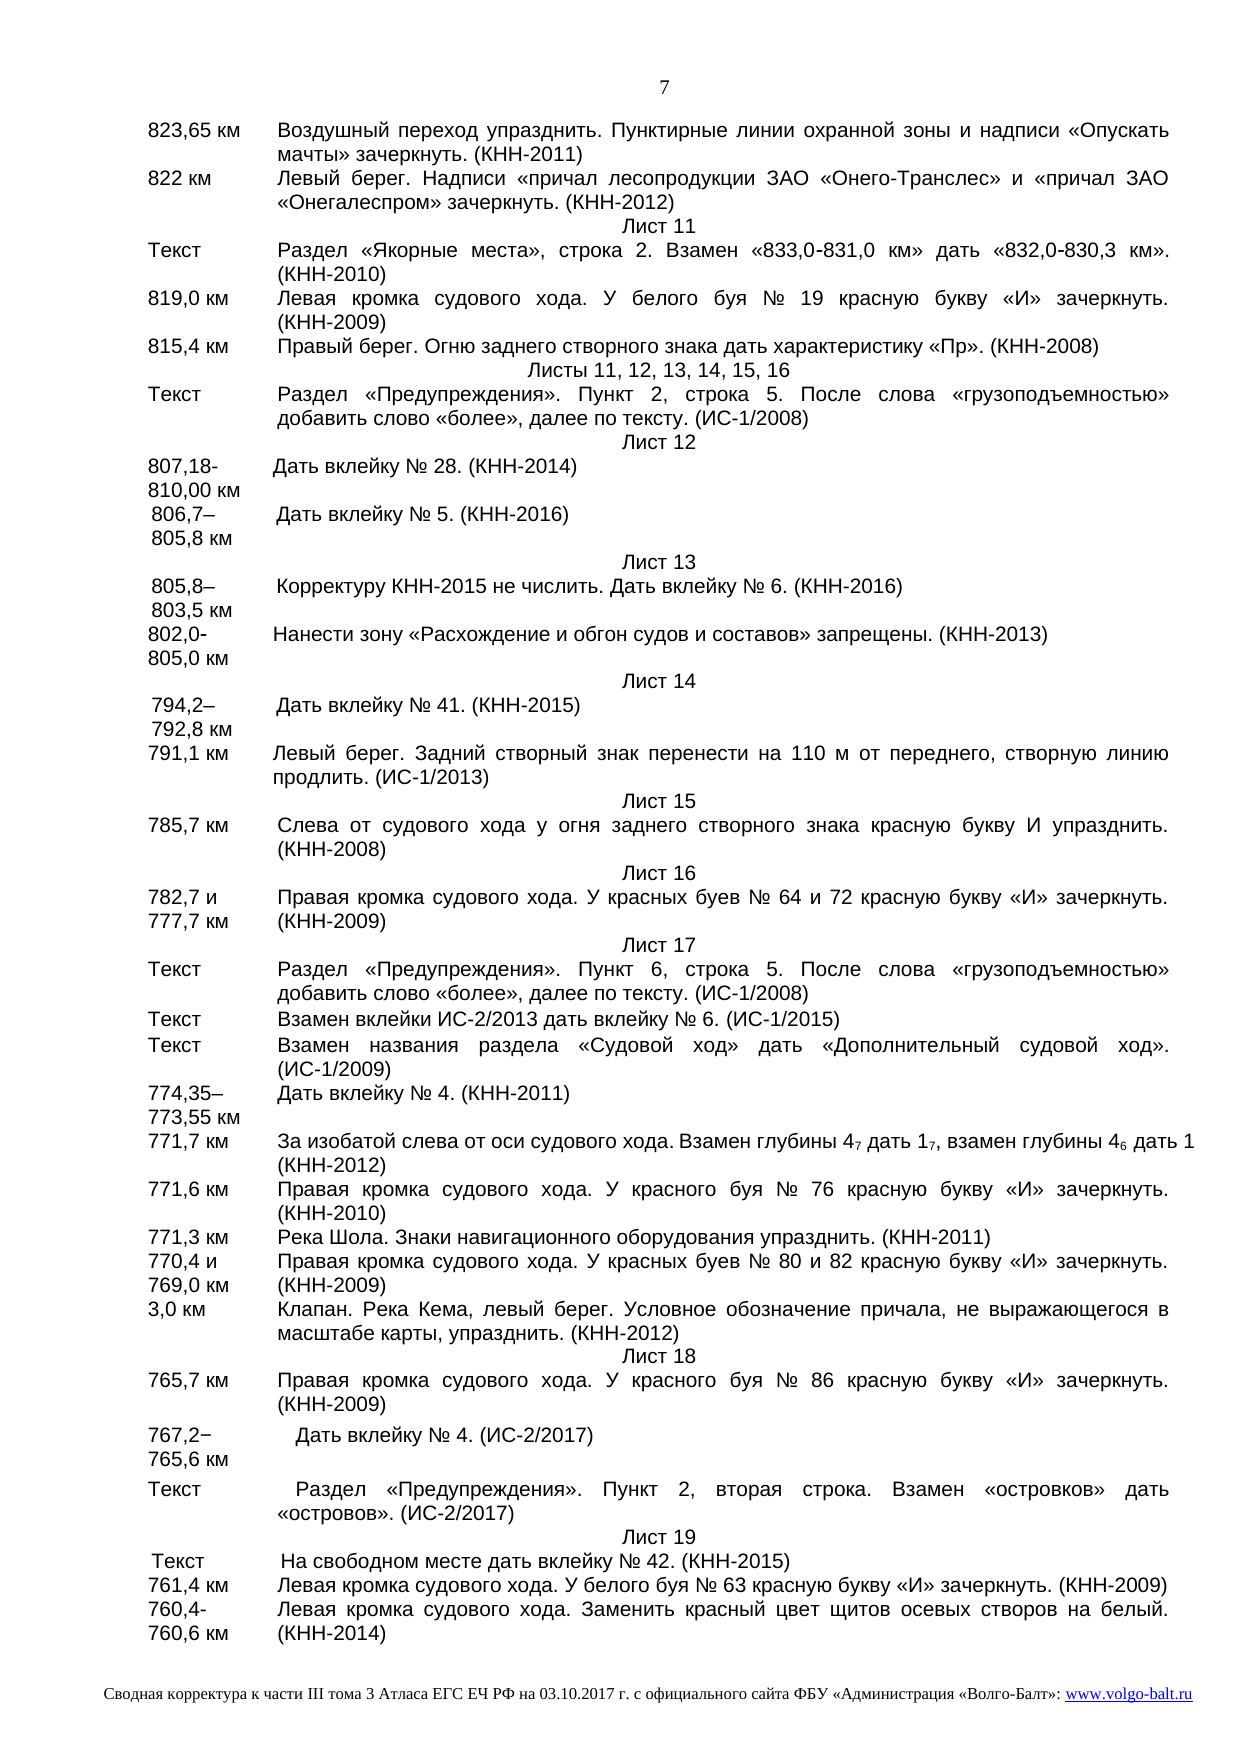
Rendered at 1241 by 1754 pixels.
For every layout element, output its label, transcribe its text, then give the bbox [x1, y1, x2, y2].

table_cell 782,7 и 777,7 км [136, 885, 266, 933]
table_cell Слева от судового хода у огня заднего створного знака красную букву И упразднить. (КНН-2008) [266, 813, 1181, 861]
table_cell Правая кромка судового хода. У красного буя № 76 красную букву «И» зачеркнуть. (КНН-2010) [266, 1177, 1181, 1224]
table_cell Дать вклейку № 5. (КНН-2016) [261, 502, 1181, 549]
table_cell За изобатой слева от оси судового хода. Взамен глубины 47 дать 17, взамен глубины 46 дать 16. (КНН-2012) [266, 1129, 1181, 1177]
table_cell Текст [136, 1005, 266, 1033]
table_cell 794,2–792,8 км [136, 693, 261, 741]
table_cell Правая кромка судового хода. У красных буев № 64 и 72 красную букву «И» зачеркнуть. (КНН-2009) [266, 885, 1181, 933]
table_cell Текст [136, 957, 266, 1005]
table_header 823,65 км [136, 118, 266, 166]
table_cell 771,3 км [136, 1225, 266, 1248]
table_cell Река Шола. Знаки навигационного оборудования упразднить. (КНН-2011) [266, 1225, 1181, 1248]
table_cell 771,6 км [136, 1177, 266, 1224]
table_cell Левый берег. Задний створный знак перенести на 110 м от переднего, створную линию продлить. (ИС-1/2013) [261, 741, 1181, 789]
table_cell На свободном месте дать вклейку № 42. (КНН-2015) [266, 1549, 1181, 1572]
table_cell Левый берег. Надписи «причал лесопродукции ЗАО «Онего-Транслес» и «причал ЗАО «Онегалеспром» зачеркнуть. (КНН-2012) [266, 166, 1181, 214]
table_cell Дать вклейку № 28. (КНН-2014) [261, 454, 1181, 502]
table_cell 819,0 км [136, 286, 266, 334]
table_cell Текст [136, 382, 266, 430]
table_cell 771,7 км [136, 1129, 266, 1177]
table_cell Раздел «Предупреждения». Пункт 2, строка 5. После слова «грузоподъемностью» добавить слово «более», далее по тексту. (ИС-1/2008) [266, 382, 1181, 430]
table_cell Нанести зону «Расхождение и обгон судов и составов» запрещены. (КНН-2013) [261, 621, 1181, 669]
table_cell Левая кромка судового хода. У белого буя № 63 красную букву «И» зачеркнуть. (КНН-2009) [266, 1573, 1181, 1596]
table_cell Текст [136, 238, 266, 286]
table_cell 815,4 км [136, 334, 266, 358]
table_cell 770,4 и 769,0 км [136, 1249, 266, 1296]
table_cell Дать вклейку № 4. (ИС-2/2017) [266, 1416, 1181, 1470]
table_cell 822 км [136, 166, 266, 214]
table_cell Правый берег. Огню заднего створного знака дать характеристику «Пр». (КНН-2008) [266, 334, 1181, 358]
table_cell Лист 18 [136, 1344, 1181, 1368]
table_cell Лист 12 [136, 430, 1181, 454]
table_cell Лист 15 [136, 789, 1181, 813]
table_cell Взамен названия раздела «Судовой ход» дать «Дополнительный судовой ход». (ИС-1/2009) [266, 1033, 1181, 1081]
table_cell 806,7–805,8 км [136, 502, 261, 549]
table_cell Дать вклейку № 41. (КНН-2015) [261, 693, 1181, 741]
table_cell Листы 11, 12, 13, 14, 15, 16 [136, 358, 1181, 382]
table_cell Лист 11 [136, 214, 1181, 238]
table_cell Взамен вклейки ИС-2/2013 дать вклейку № 6. (ИС-1/2015) [266, 1005, 1181, 1033]
table_cell 3,0 км [136, 1296, 266, 1344]
table_cell Лист 14 [136, 669, 1181, 693]
table_cell Текст [136, 1549, 266, 1572]
table_cell 765,7 км [136, 1368, 266, 1416]
table_cell 767,2− 765,6 км [136, 1416, 266, 1470]
table_cell Лист 16 [136, 861, 1181, 885]
table_cell Корректуру КНН-2015 не числить. Дать вклейку № 6. (КНН-2016) [261, 574, 1181, 621]
table_cell 760,4-760,6 км [136, 1596, 266, 1644]
table_cell Лист 13 [136, 550, 1181, 573]
table_cell Раздел «Предупреждения». Пункт 2, вторая строка. Взамен «островков» дать «островов». (ИС-2/2017) [266, 1470, 1181, 1524]
table_cell Клапан. Река Кема, левый берег. Условное обозначение причала, не выражающегося в масштабе карты, упразднить. (КНН-2012) [266, 1296, 1181, 1344]
table_cell Раздел «Предупреждения». Пункт 6, строка 5. После слова «грузоподъемностью» добавить слово «более», далее по тексту. (ИС-1/2008) [266, 957, 1181, 1005]
table_cell 791,1 км [136, 741, 261, 789]
table_cell 761,4 км [136, 1573, 266, 1596]
table_cell 802,0 805,0 км [136, 621, 261, 669]
table_cell Раздел «Якорные места», строка 2. Взамен «833,0831,0 км» дать «832,0830,3 км». (КНН-2010) [266, 238, 1181, 286]
table_cell Текст [136, 1470, 266, 1524]
table_cell Дать вклейку № 4. (КНН-2011) [266, 1081, 1181, 1129]
table_cell 774,35–773,55 км [136, 1081, 266, 1129]
table_cell Правая кромка судового хода. У красного буя № 86 красную букву «И» зачеркнуть. (КНН-2009) [266, 1368, 1181, 1416]
table_cell Левая кромка судового хода. Заменить красный цвет щитов осевых створов на белый. (КНН-2014) [266, 1596, 1181, 1644]
table_cell Лист 19 [136, 1525, 1181, 1548]
table_cell Текст [136, 1033, 266, 1081]
table_header Воздушный переход упразднить. Пунктирные линии охранной зоны и надписи «Опускать мачты» зачеркнуть. (КНН-2011) [266, 118, 1181, 166]
table_cell Правая кромка судового хода. У красных буев № 80 и 82 красную букву «И» зачеркнуть. (КНН-2009) [266, 1249, 1181, 1296]
table_cell 807,18-810,00 км [136, 454, 261, 502]
table_cell Лист 17 [136, 933, 1181, 957]
table_cell 805,8–803,5 км [136, 574, 261, 621]
table_cell Левая кромка судового хода. У белого буя № 19 красную букву «И» зачеркнуть. (КНН-2009) [266, 286, 1181, 334]
table_cell 785,7 км [136, 813, 266, 861]
